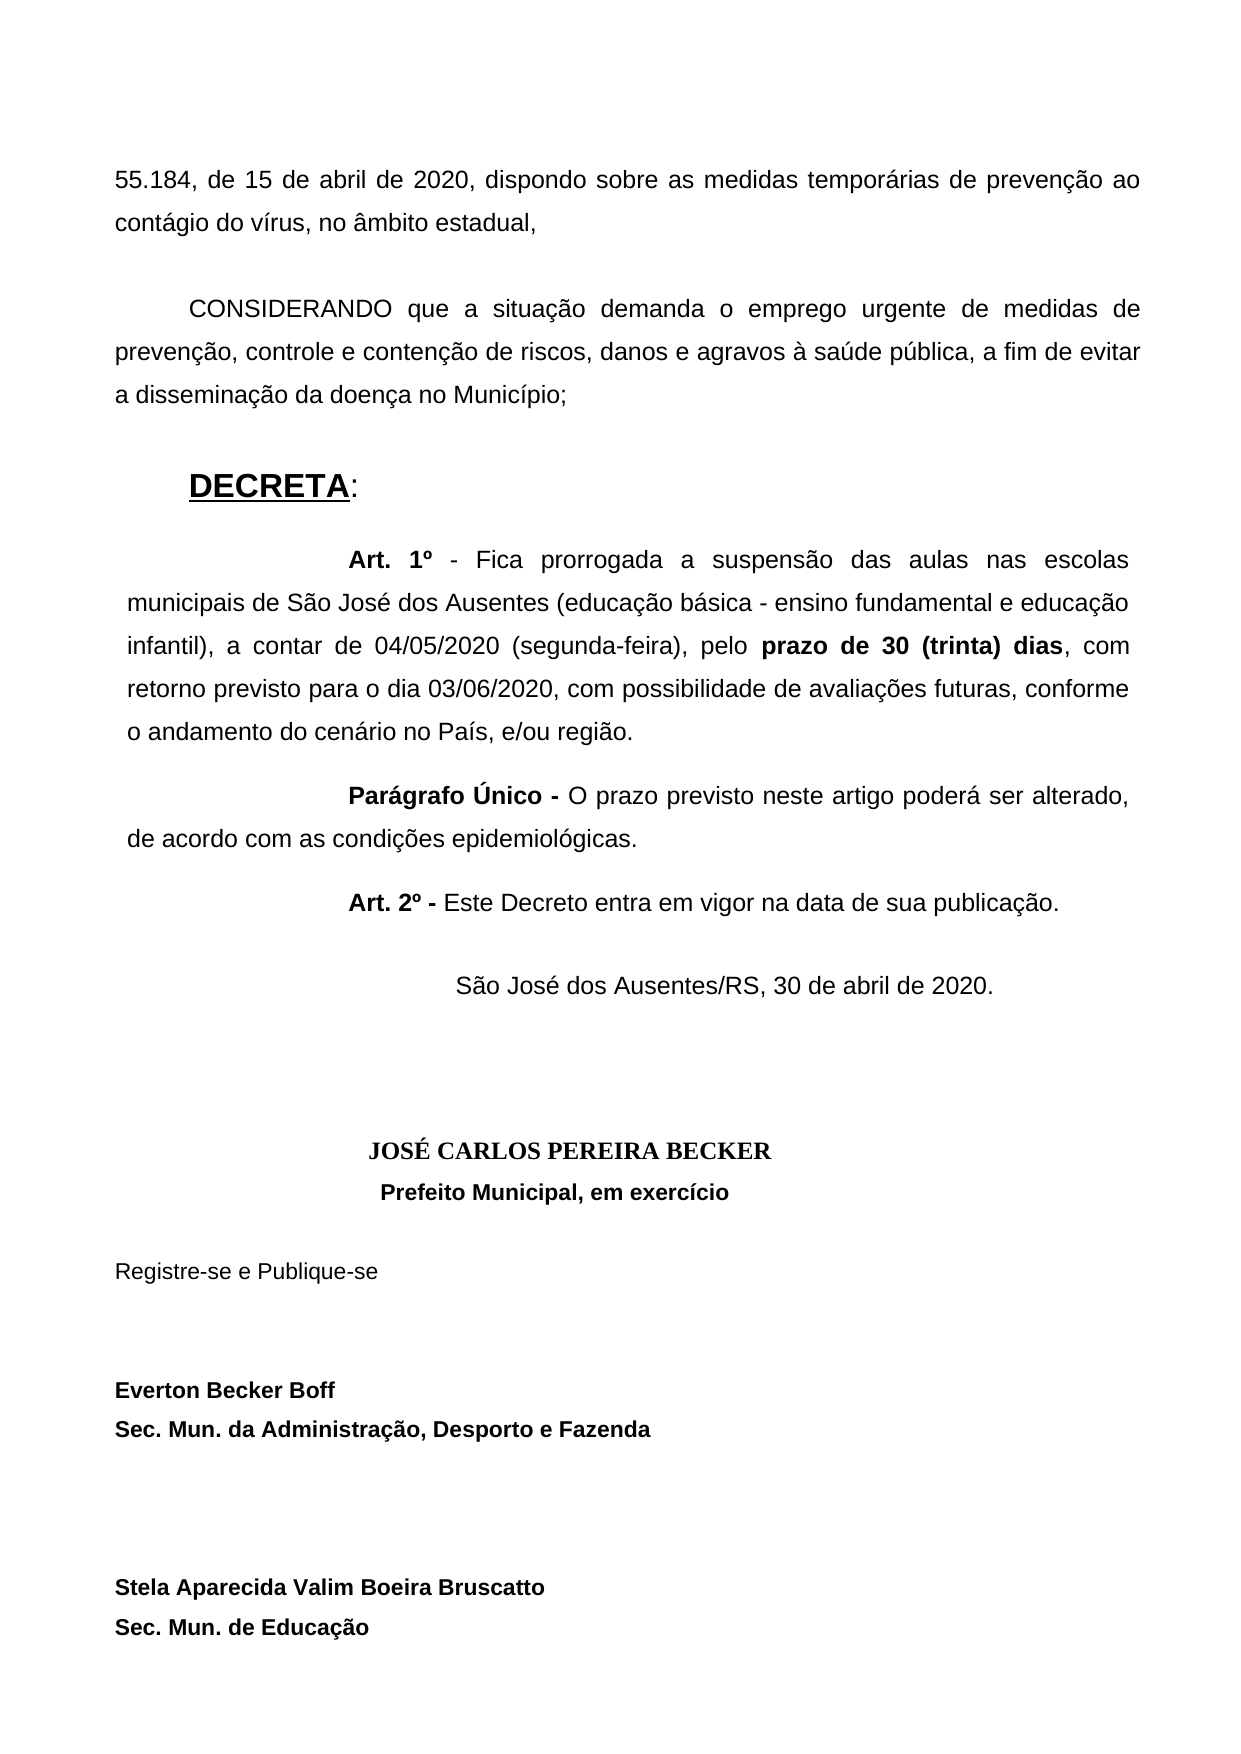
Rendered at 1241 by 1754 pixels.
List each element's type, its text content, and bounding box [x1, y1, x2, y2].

text Registre-se e Publique-se [114, 1258, 994, 1285]
subtitle JOSÉ CARLOS PEREIRA BECKER [145, 1136, 994, 1165]
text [114, 164, 1142, 236]
text Sec. Mun. da Administração, Desporto e Fazenda [114, 1416, 994, 1443]
text São José dos Ausentes/RS, 30 de abril de 2020. [114, 971, 994, 1000]
text Stela Aparecida Valim Boeira Bruscatto [114, 1574, 994, 1601]
text Everton Becker Boff [114, 1377, 994, 1403]
text Sec. Mun. de Educação [114, 1614, 994, 1640]
text DECRETA: [114, 466, 1142, 505]
text Art. 2º - Este Decreto entra em vigor na data de sua publicação. [127, 888, 1130, 917]
text Art. 1º - Fica prorrogada a suspensão das aulas nas escolas municipais de São José dos Ausentes (educação básica - ensino fundamental e educação infantil), a contar de 04/05/2020 (segunda-feira), pelo prazo de 30 (trinta) dias, com retorno previsto para o dia 03/06/2020, com possibilidade de avaliações futuras, conforme o andamento do cenário no País, e/ou região. [127, 545, 1130, 746]
text Parágrafo Único - O prazo previsto neste artigo poderá ser alterado, de acordo com as condições epidemiológicas. [127, 781, 1130, 853]
text CONSIDERANDO que a situação demanda o emprego urgente de medidas de prevenção, controle e contenção de riscos, danos e agravos à saúde pública, a fim de evitar a disseminação da doença no Município; [114, 294, 1142, 409]
text Prefeito Municipal, em exercício [114, 1179, 994, 1206]
